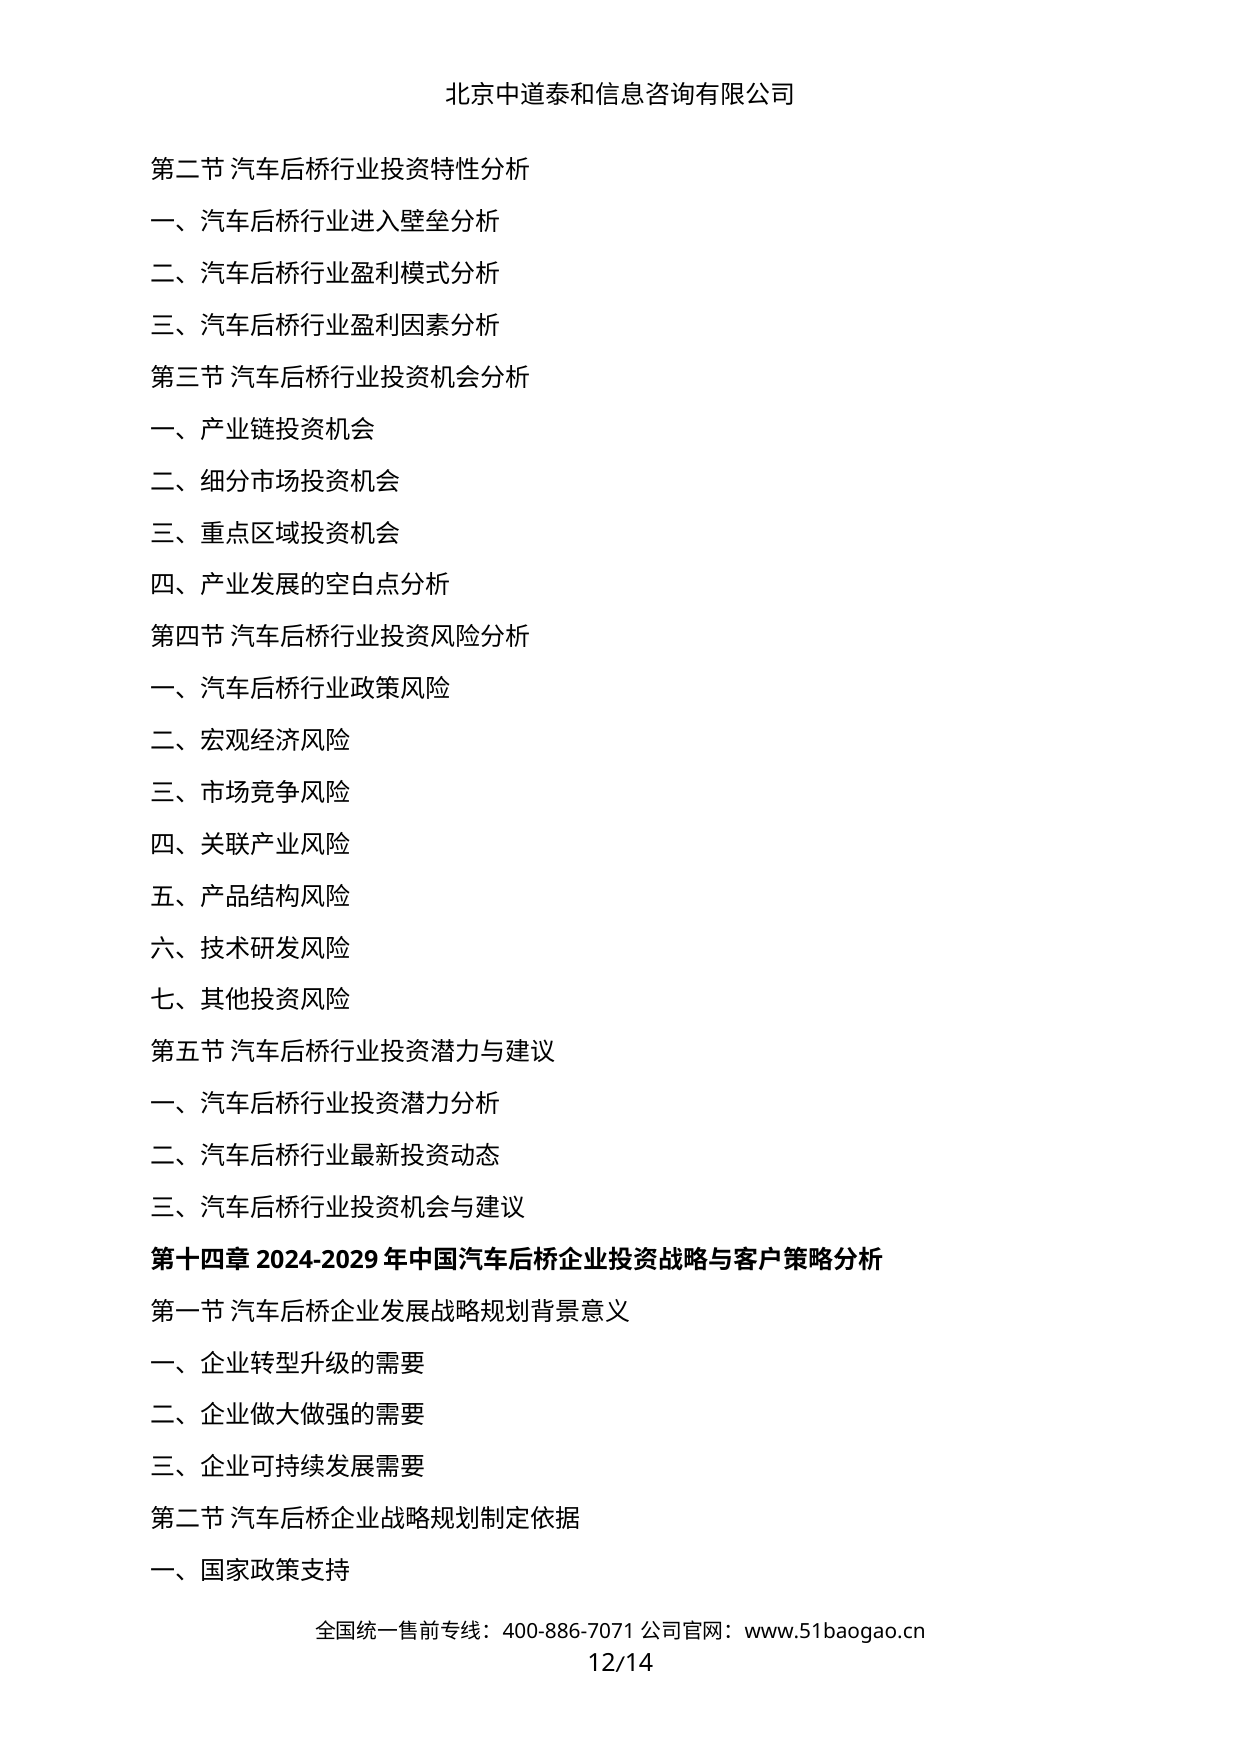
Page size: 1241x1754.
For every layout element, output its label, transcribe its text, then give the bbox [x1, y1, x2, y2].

text 第一节 汽车后桥企业发展战略规划背景意义 [150, 1291, 1090, 1327]
text 三、重点区域投资机会 [150, 513, 1090, 549]
text 四、关联产业风险 [150, 824, 1090, 861]
text 四、产业发展的空白点分析 [150, 565, 1090, 601]
text 一、汽车后桥行业政策风险 [150, 669, 1090, 705]
text 二、宏观经济风险 [150, 721, 1090, 757]
text 一、汽车后桥行业投资潜力分析 [150, 1084, 1090, 1120]
text 三、汽车后桥行业投资机会与建议 [150, 1187, 1090, 1224]
text 二、汽车后桥行业盈利模式分析 [150, 254, 1090, 290]
text 七、其他投资风险 [150, 980, 1090, 1016]
text 二、细分市场投资机会 [150, 461, 1090, 497]
text 第三节 汽车后桥行业投资机会分析 [150, 357, 1090, 394]
text 第五节 汽车后桥行业投资潜力与建议 [150, 1032, 1090, 1068]
text 第十四章 2024-2029年中国汽车后桥企业投资战略与客户策略分析 [150, 1239, 1090, 1276]
text 六、技术研发风险 [150, 928, 1090, 964]
text 一、产业链投资机会 [150, 409, 1090, 446]
text 一、汽车后桥行业进入壁垒分析 [150, 202, 1090, 238]
text 第二节 汽车后桥企业战略规划制定依据 [150, 1499, 1090, 1535]
text 三、企业可持续发展需要 [150, 1447, 1090, 1483]
text 一、国家政策支持 [150, 1551, 1090, 1587]
text 三、汽车后桥行业盈利因素分析 [150, 306, 1090, 342]
text 二、企业做大做强的需要 [150, 1395, 1090, 1431]
text 二、汽车后桥行业最新投资动态 [150, 1136, 1090, 1172]
text 三、市场竞争风险 [150, 772, 1090, 809]
text 第二节 汽车后桥行业投资特性分析 [150, 150, 1090, 186]
text 五、产品结构风险 [150, 876, 1090, 912]
text 第四节 汽车后桥行业投资风险分析 [150, 617, 1090, 653]
text 一、企业转型升级的需要 [150, 1343, 1090, 1379]
